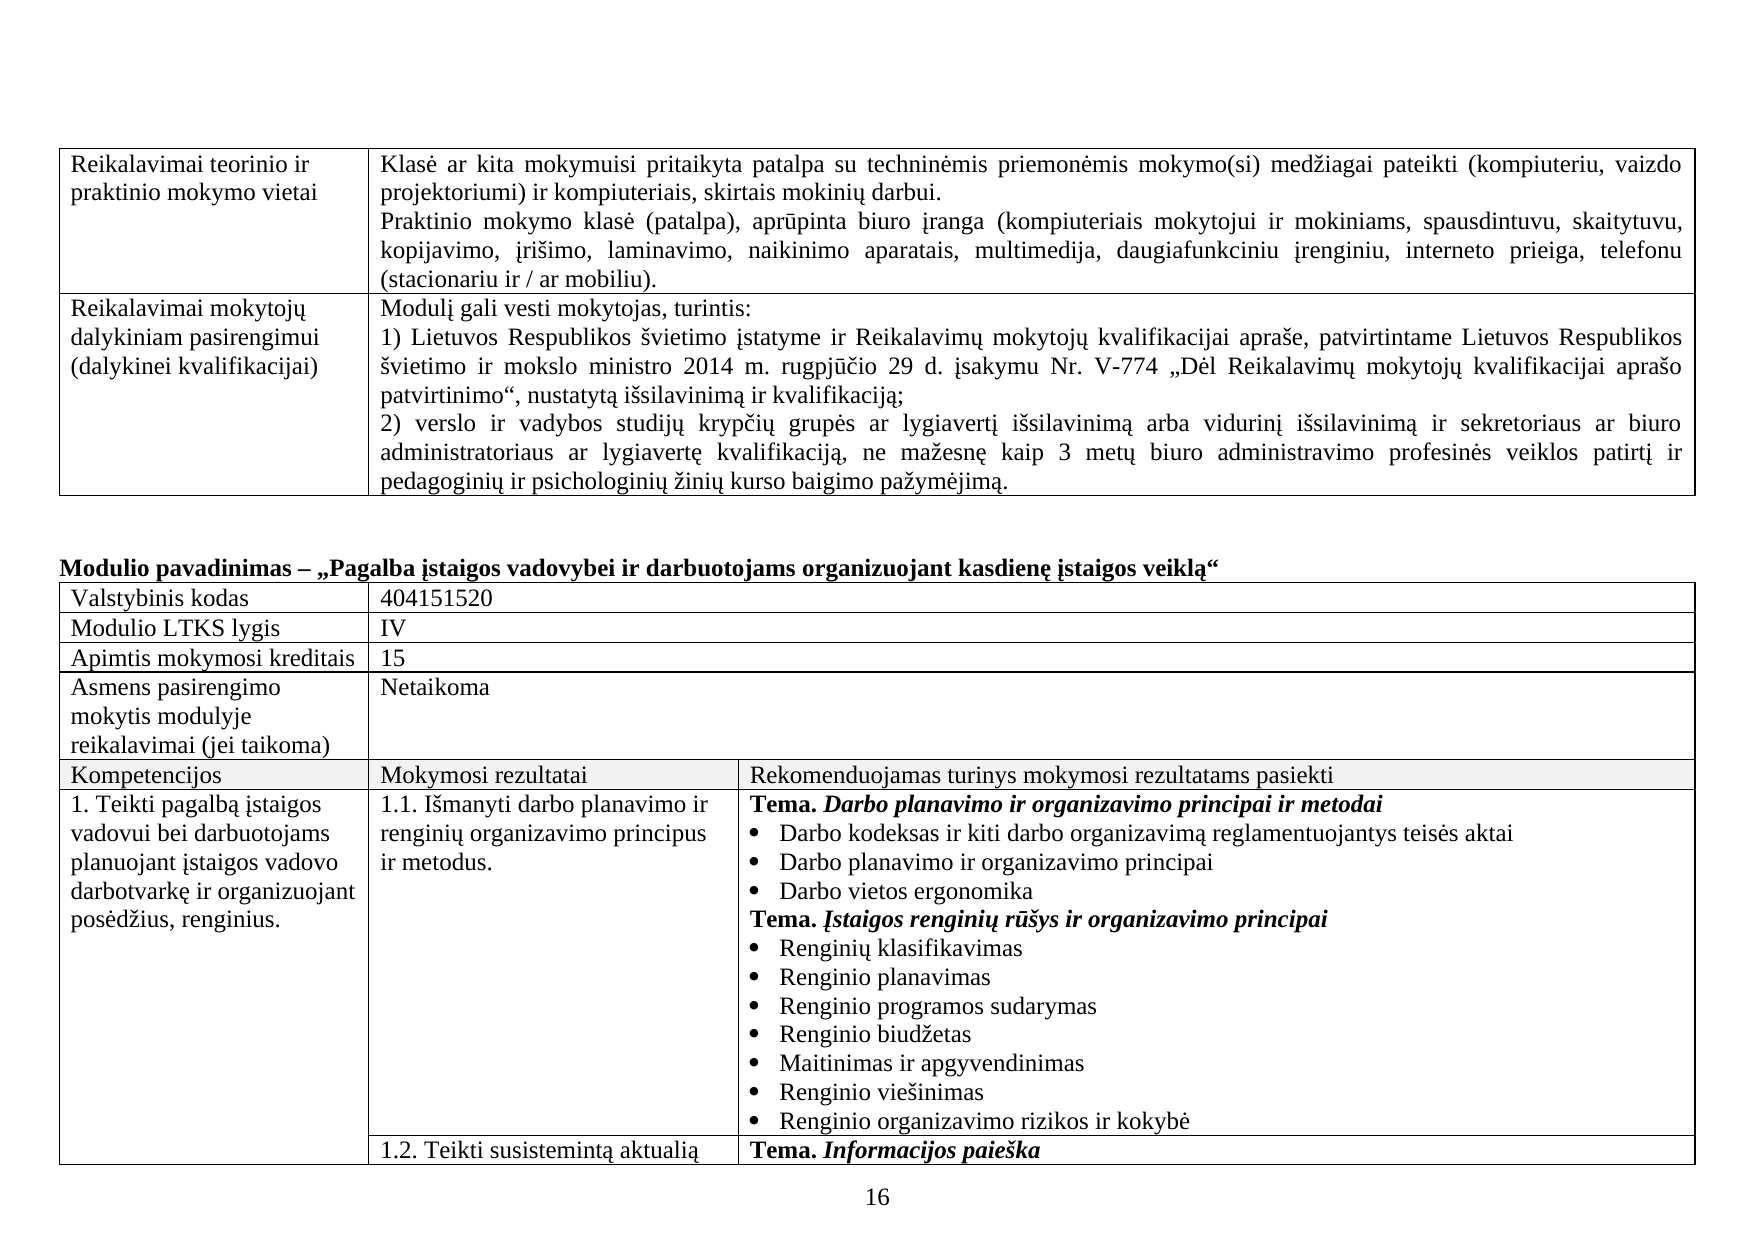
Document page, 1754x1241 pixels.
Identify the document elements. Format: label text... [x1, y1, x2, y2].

table_header Valstybinis kodas [60, 583, 368, 612]
table_cell Apimtis mokymosi kreditais [60, 643, 368, 671]
table_cell Klasė ar kita mokymuisi pritaikyta patalpa su techninėmis priemonėmis mokymo(si) medžiagai pateikti (kompiuteriu, vaizdo projektoriumi) ir kompiuteriais, skirtais mokinių darbui. Praktinio mokymo klasė (patalpa), aprūpinta biuro įranga (kompiuteriais mokytojui ir mokiniams, spausdintuvu, skaitytuvu, kopijavimo, įrišimo, laminavimo, naikinimo aparatais, multimedija, daugiafunkciniu įrenginiu, interneto prieiga, telefonu (stacionariu ir / ar mobiliu). [369, 149, 1694, 292]
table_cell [369, 1136, 738, 1164]
table_cell 1. Teikti pagalbą įstaigos vadovui bei darbuotojams planuojant įstaigos vadovo darbotvarkę ir organizuojant posėdžius, renginius. [60, 790, 368, 1164]
table_cell Modulio LTKS lygis [60, 613, 368, 642]
table_cell Mokymosi rezultatai [369, 760, 738, 788]
table_cell 15 [369, 643, 1694, 671]
table_header 404151520 [369, 583, 1694, 612]
table_cell 1.1. Išmanyti darbo planavimo ir renginių organizavimo principus ir metodus. [369, 790, 738, 1134]
text Modulio pavadinimas – „Pagalba įstaigos vadovybei ir darbuotojams organizuojant kasdienę įstaigos veiklą“ [59, 553, 1695, 582]
table_cell Reikalavimai teorinio ir praktinio mokymo vietai [60, 149, 368, 292]
table_cell Rekomenduojamas turinys mokymosi rezultatams pasiekti [739, 760, 1694, 788]
table_cell Kompetencijos [60, 760, 368, 788]
table_cell IV [369, 613, 1694, 642]
table_cell Tema. Darbo planavimo ir organizavimo principai ir metodai Darbo kodeksas ir kiti darbo organizavimą reglamentuojantys teisės aktai Darbo planavimo ir organizavimo principai Darbo vietos ergonomika Tema. Įstaigos renginių rūšys ir organizavimo principai Renginių klasifikavimas Renginio planavimas Renginio programos sudarymas Renginio biudžetas Maitinimas ir apgyvendinimas Renginio viešinimas Renginio organizavimo rizikos ir kokybė [739, 790, 1694, 1134]
table_cell Modulį gali vesti mokytojas, turintis: 1) Lietuvos Respublikos švietimo įstatyme ir Reikalavimų mokytojų kvalifikacijai apraše, patvirtintame Lietuvos Respublikos švietimo ir mokslo ministro 2014 m. rugpjūčio 29 d. įsakymu Nr. V-774 „Dėl Reikalavimų mokytojų kvalifikacijai aprašo patvirtinimo“, nustatytą išsilavinimą ir kvalifikaciją; 2) verslo ir vadybos studijų krypčių grupės ar lygiavertį išsilavinimą arba vidurinį išsilavinimą ir sekretoriaus ar biuro administratoriaus ar lygiavertę kvalifikaciją, ne mažesnę kaip 3 metų biuro administravimo profesinės veiklos patirtį ir pedagoginių ir psichologinių žinių kurso baigimo pažymėjimą. [369, 294, 1694, 495]
table_cell Netaikoma [369, 673, 1694, 759]
table_cell Reikalavimai mokytojų dalykiniam pasirengimui (dalykinei kvalifikacijai) [60, 294, 368, 495]
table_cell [739, 1136, 1694, 1164]
table_cell Asmens pasirengimo mokytis modulyje reikalavimai (jei taikoma) [60, 673, 368, 759]
